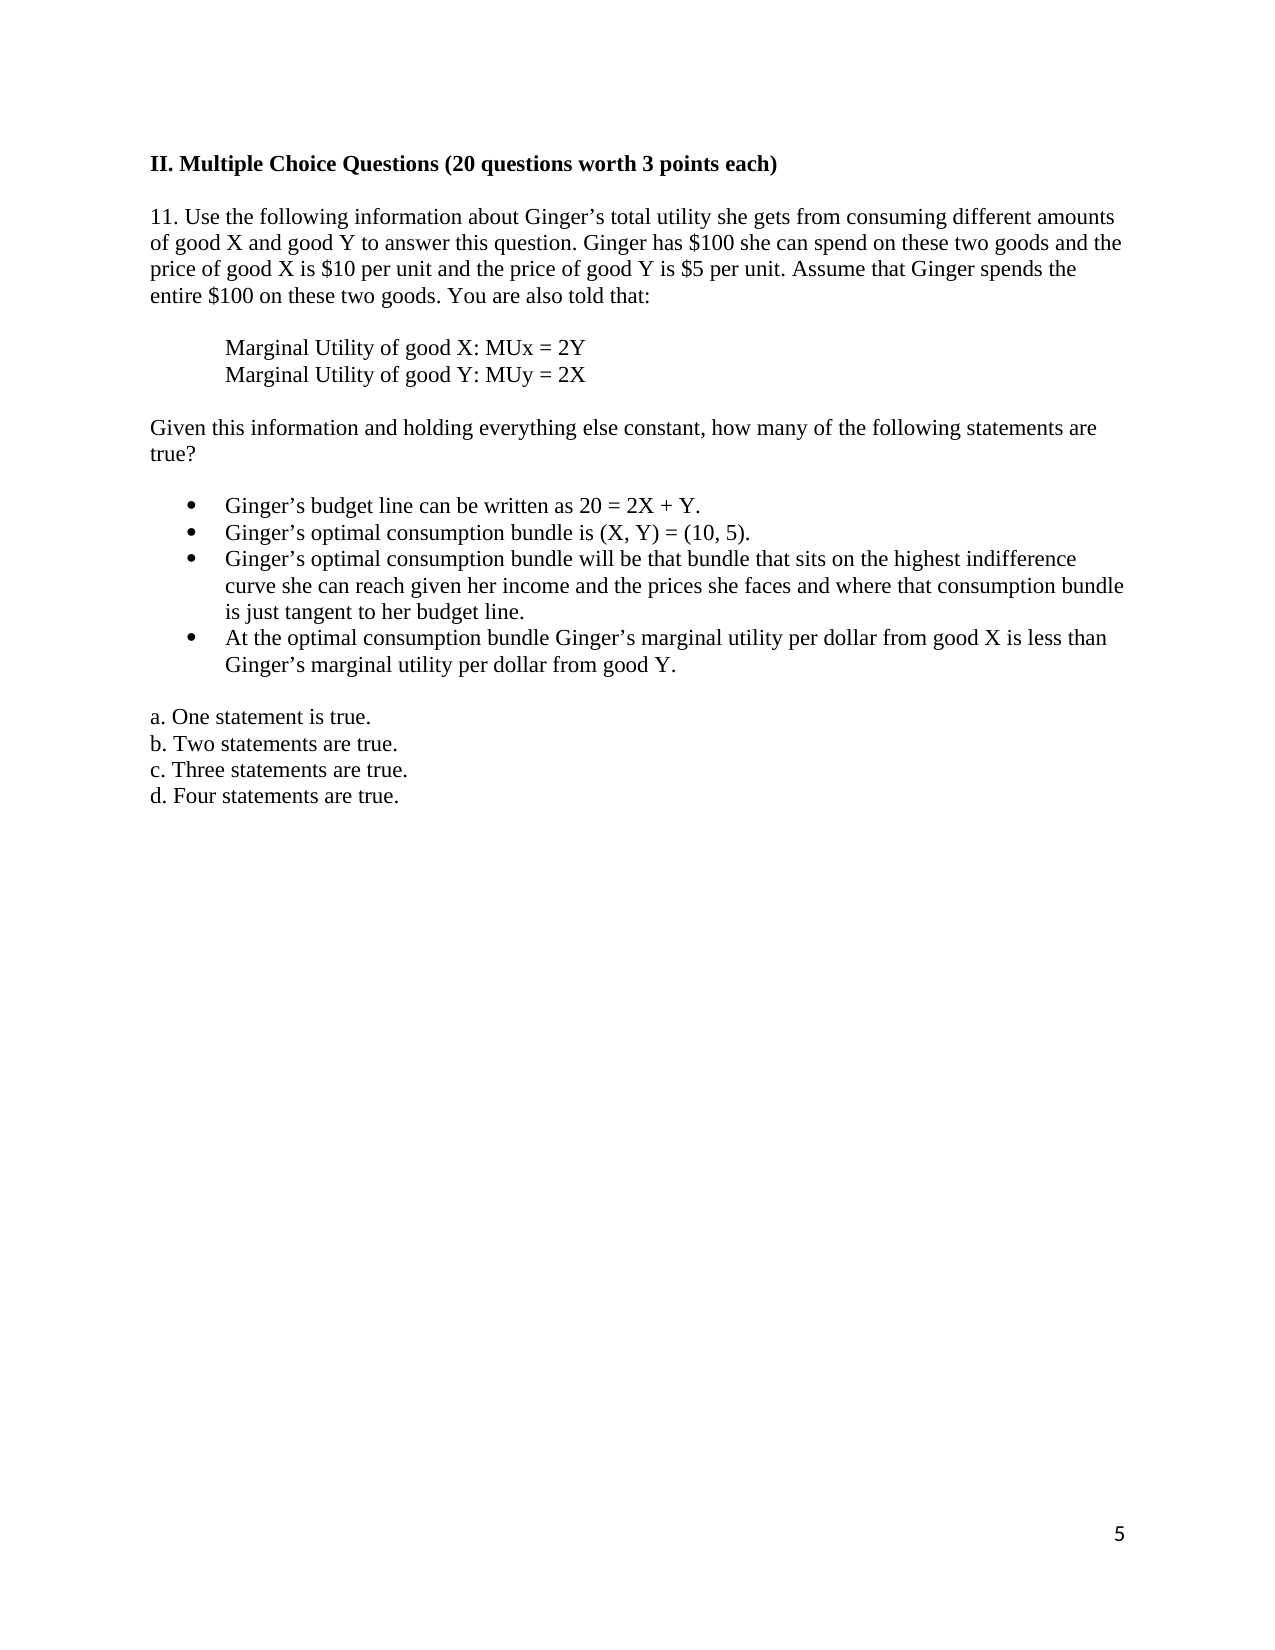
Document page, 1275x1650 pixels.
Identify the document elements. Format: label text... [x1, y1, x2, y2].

text 11. Use the following information about Ginger’s total utility she gets from consuming different amounts of good X and good Y to answer this question. Ginger has $100 she can spend on these two goods and the price of good X is $10 per unit and the price of good Y is $5 per unit. Assume that Ginger spends the entire $100 on these two goods. You are also told that: [150, 203, 1125, 308]
text II. Multiple Choice Questions (20 questions worth 3 points each) [150, 150, 1125, 176]
text a. One statement is true. [150, 703, 1125, 730]
list Ginger’s budget line can be written as 20 = 2X + Y. [187, 493, 1125, 519]
list At the optimal consumption bundle Ginger’s marginal utility per dollar from good X is less than Ginger’s marginal utility per dollar from good Y. [187, 624, 1125, 677]
text Marginal Utility of good X: MUx = 2Y [225, 334, 1125, 361]
list Ginger’s optimal consumption bundle is (X, Y) = (10, 5). [187, 519, 1125, 545]
text b. Two statements are true. [150, 730, 1125, 756]
list Ginger’s optimal consumption bundle will be that bundle that sits on the highest indifference curve she can reach given her income and the prices she faces and where that consumption bundle is just tangent to her budget line. [187, 545, 1125, 624]
text Marginal Utility of good Y: MUy = 2X [225, 361, 1125, 387]
text d. Four statements are true. [150, 782, 1125, 809]
text Given this information and holding everything else constant, how many of the following statements are true? [150, 413, 1125, 466]
text c. Three statements are true. [150, 756, 1125, 782]
